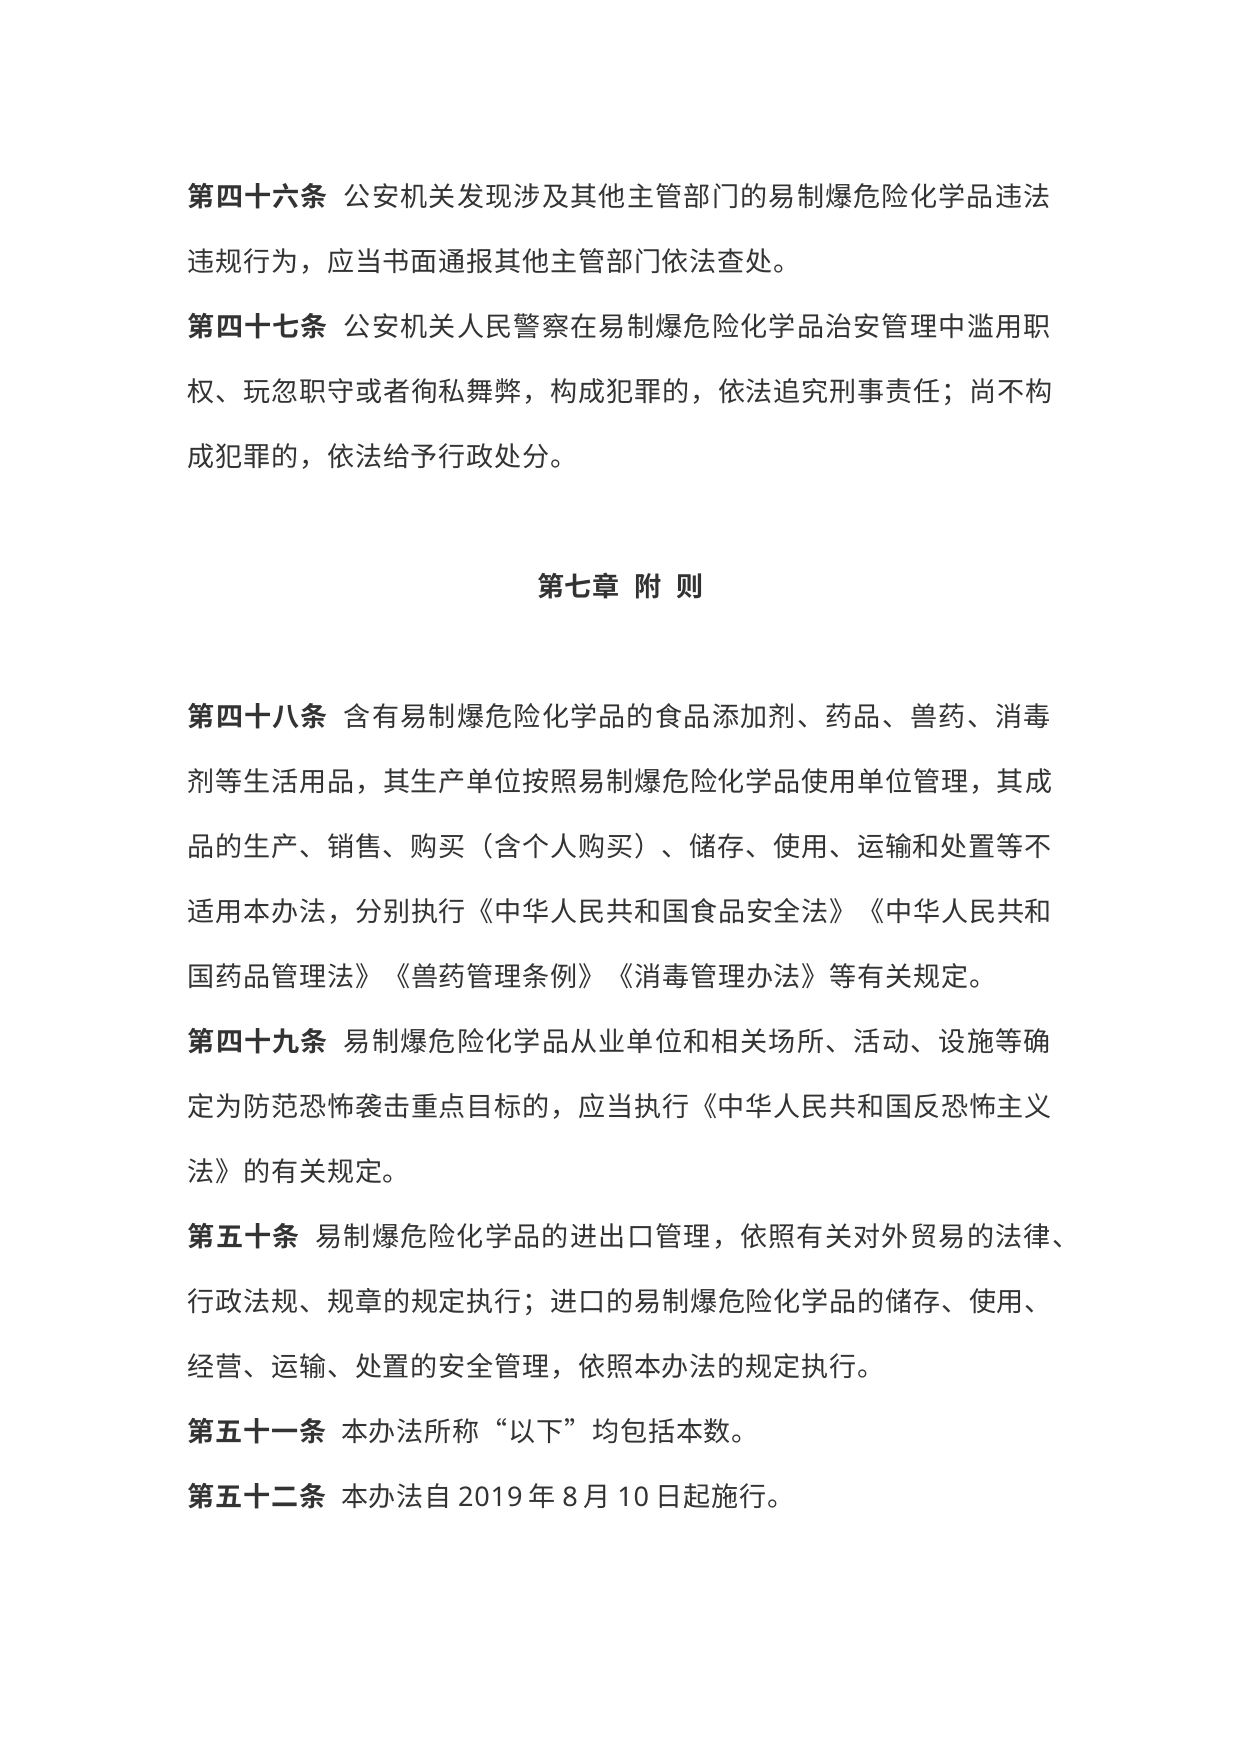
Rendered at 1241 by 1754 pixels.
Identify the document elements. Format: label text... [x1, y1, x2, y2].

text 第五十一条 本办法所称“以下”均包括本数。 [187, 1397, 1053, 1462]
text 第四十九条 易制爆危险化学品从业单位和相关场所、活动、设施等确定为防范恐怖袭击重点目标的，应当执行《中华人民共和国反恐怖主义法》的有关规定。 [187, 1007, 1053, 1202]
text 第五十条 易制爆危险化学品的进出口管理，依照有关对外贸易的法律、行政法规、规章的规定执行；进口的易制爆危险化学品的储存、使用、经营、运输、处置的安全管理，依照本办法的规定执行。 [187, 1202, 1053, 1397]
text 第四十六条 公安机关发现涉及其他主管部门的易制爆危险化学品违法违规行为，应当书面通报其他主管部门依法查处。 [187, 162, 1053, 292]
text 第四十七条 公安机关人民警察在易制爆危险化学品治安管理中滥用职权、玩忽职守或者徇私舞弊，构成犯罪的，依法追究刑事责任；尚不构成犯罪的，依法给予行政处分。 [187, 292, 1053, 487]
text 第五十二条 本办法自2019年8月10日起施行。 [187, 1462, 1053, 1527]
text 第七章 附 则 [187, 552, 1053, 617]
text 第四十八条 含有易制爆危险化学品的食品添加剂、药品、兽药、消毒剂等生活用品，其生产单位按照易制爆危险化学品使用单位管理，其成品的生产、销售、购买（含个人购买）、储存、使用、运输和处置等不适用本办法，分别执行《中华人民共和国食品安全法》《中华人民共和国药品管理法》《兽药管理条例》《消毒管理办法》等有关规定。 [187, 682, 1053, 1007]
